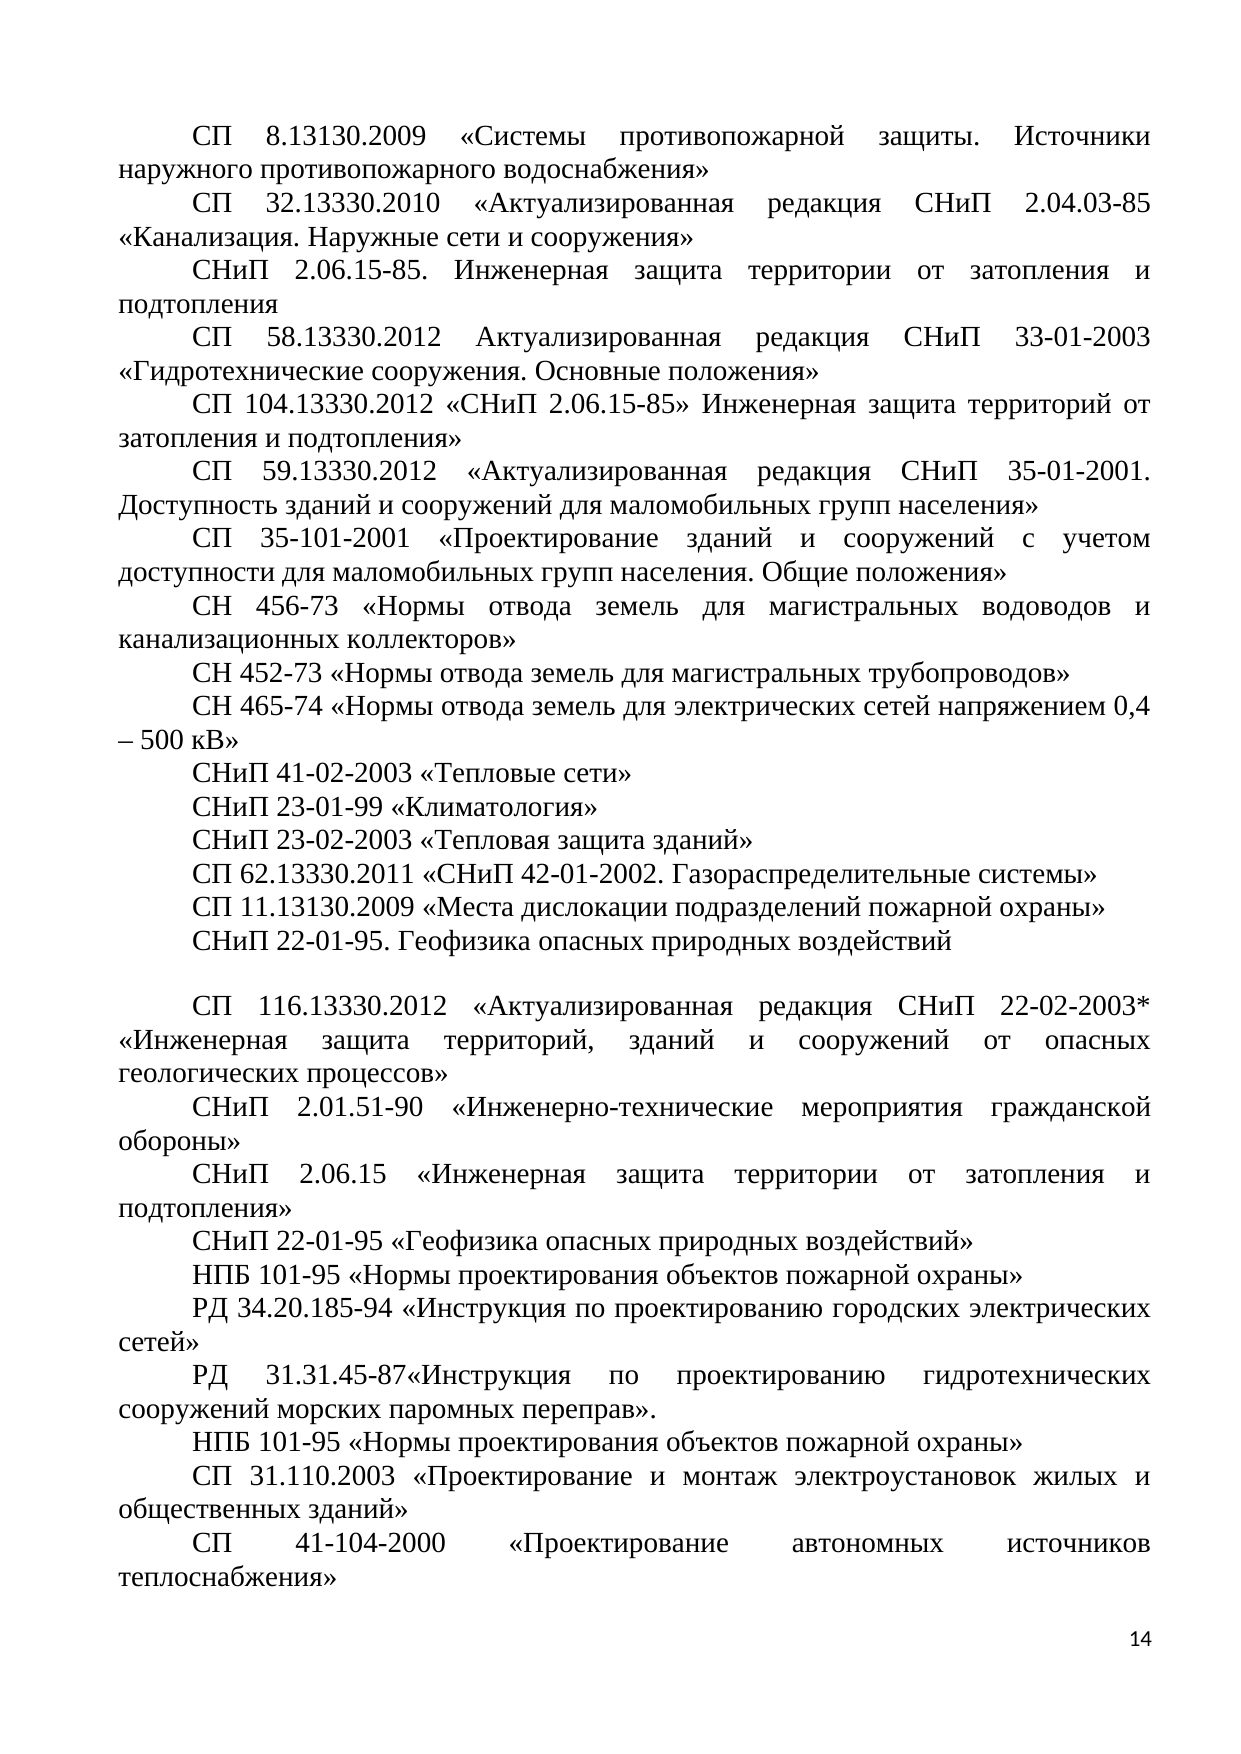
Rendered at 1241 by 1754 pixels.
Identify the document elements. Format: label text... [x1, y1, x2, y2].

text РД 31.31.45-87«Инструкция по проектированию гидротехнических сооружений морских паромных переправ». [118, 1357, 1152, 1424]
text НПБ 101-95 «Нормы проектирования объектов пожарной охраны» [118, 1257, 1152, 1290]
text СП 62.13330.2011 «СНиП 42-01-2002. Газораспределительные системы» [118, 856, 1152, 889]
text СНиП 22-01-95 «Геофизика опасных природных воздействий» [118, 1223, 1152, 1257]
text СП 35-101-2001 «Проектирование зданий и сооружений с учетом доступности для маломобильных групп населения. Общие положения» [118, 521, 1152, 588]
text СП 104.13330.2012 «СНиП 2.06.15-85» Инженерная защита территорий от затопления и подтопления» [118, 386, 1152, 453]
text СП 8.13130.2009 «Системы противопожарной защиты. Источники наружного противопожарного водоснабжения» [118, 118, 1152, 185]
text СНиП 41-02-2003 «Тепловые сети» [118, 755, 1152, 789]
text СП 58.13330.2012 Актуализированная редакция СНиП 33-01-2003 «Гидротехнические сооружения. Основные положения» [118, 319, 1152, 386]
text НПБ 101-95 «Нормы проектирования объектов пожарной охраны» [118, 1424, 1152, 1458]
text СНиП 23-02-2003 «Тепловая защита зданий» [118, 822, 1152, 856]
text СНиП 2.01.51-90 «Инженерно-технические мероприятия гражданской обороны» [118, 1089, 1152, 1156]
text СП 32.13330.2010 «Актуализированная редакция СНиП 2.04.03-85 «Канализация. Наружные сети и сооружения» [118, 185, 1152, 252]
text СНиП 23-01-99 «Климатология» [118, 789, 1152, 822]
text СН 452-73 «Нормы отвода земель для магистральных трубопроводов» [118, 655, 1152, 688]
text РД 34.20.185-94 «Инструкция по проектированию городских электрических сетей» [118, 1290, 1152, 1357]
text СП 116.13330.2012 «Актуализированная редакция СНиП 22-02-2003* «Инженерная защита территорий, зданий и сооружений от опасных геологических процессов» [118, 988, 1152, 1089]
text СП 31.110.2003 «Проектирование и монтаж электроустановок жилых и общественных зданий» [118, 1458, 1152, 1525]
text СП 59.13330.2012 «Актуализированная редакция СНиП 35-01-2001. Доступность зданий и сооружений для маломобильных групп населения» [118, 453, 1152, 521]
text СП 41-104-2000 «Проектирование автономных источников теплоснабжения» [118, 1525, 1152, 1592]
text СНиП 2.06.15 «Инженерная защита территории от затопления и подтопления» [118, 1156, 1152, 1223]
text СП 11.13130.2009 «Места дислокации подразделений пожарной охраны» [118, 889, 1152, 923]
text СН 456-73 «Нормы отвода земель для магистральных водоводов и канализационных коллекторов» [118, 588, 1152, 655]
text СНиП 22-01-95. Геофизика опасных природных воздействий [118, 923, 1152, 957]
text СНиП 2.06.15-85. Инженерная защита территории от затопления и подтопления [118, 252, 1152, 319]
text СН 465-74 «Нормы отвода земель для электрических сетей напряжением 0,4 – 500 кВ» [118, 688, 1152, 755]
